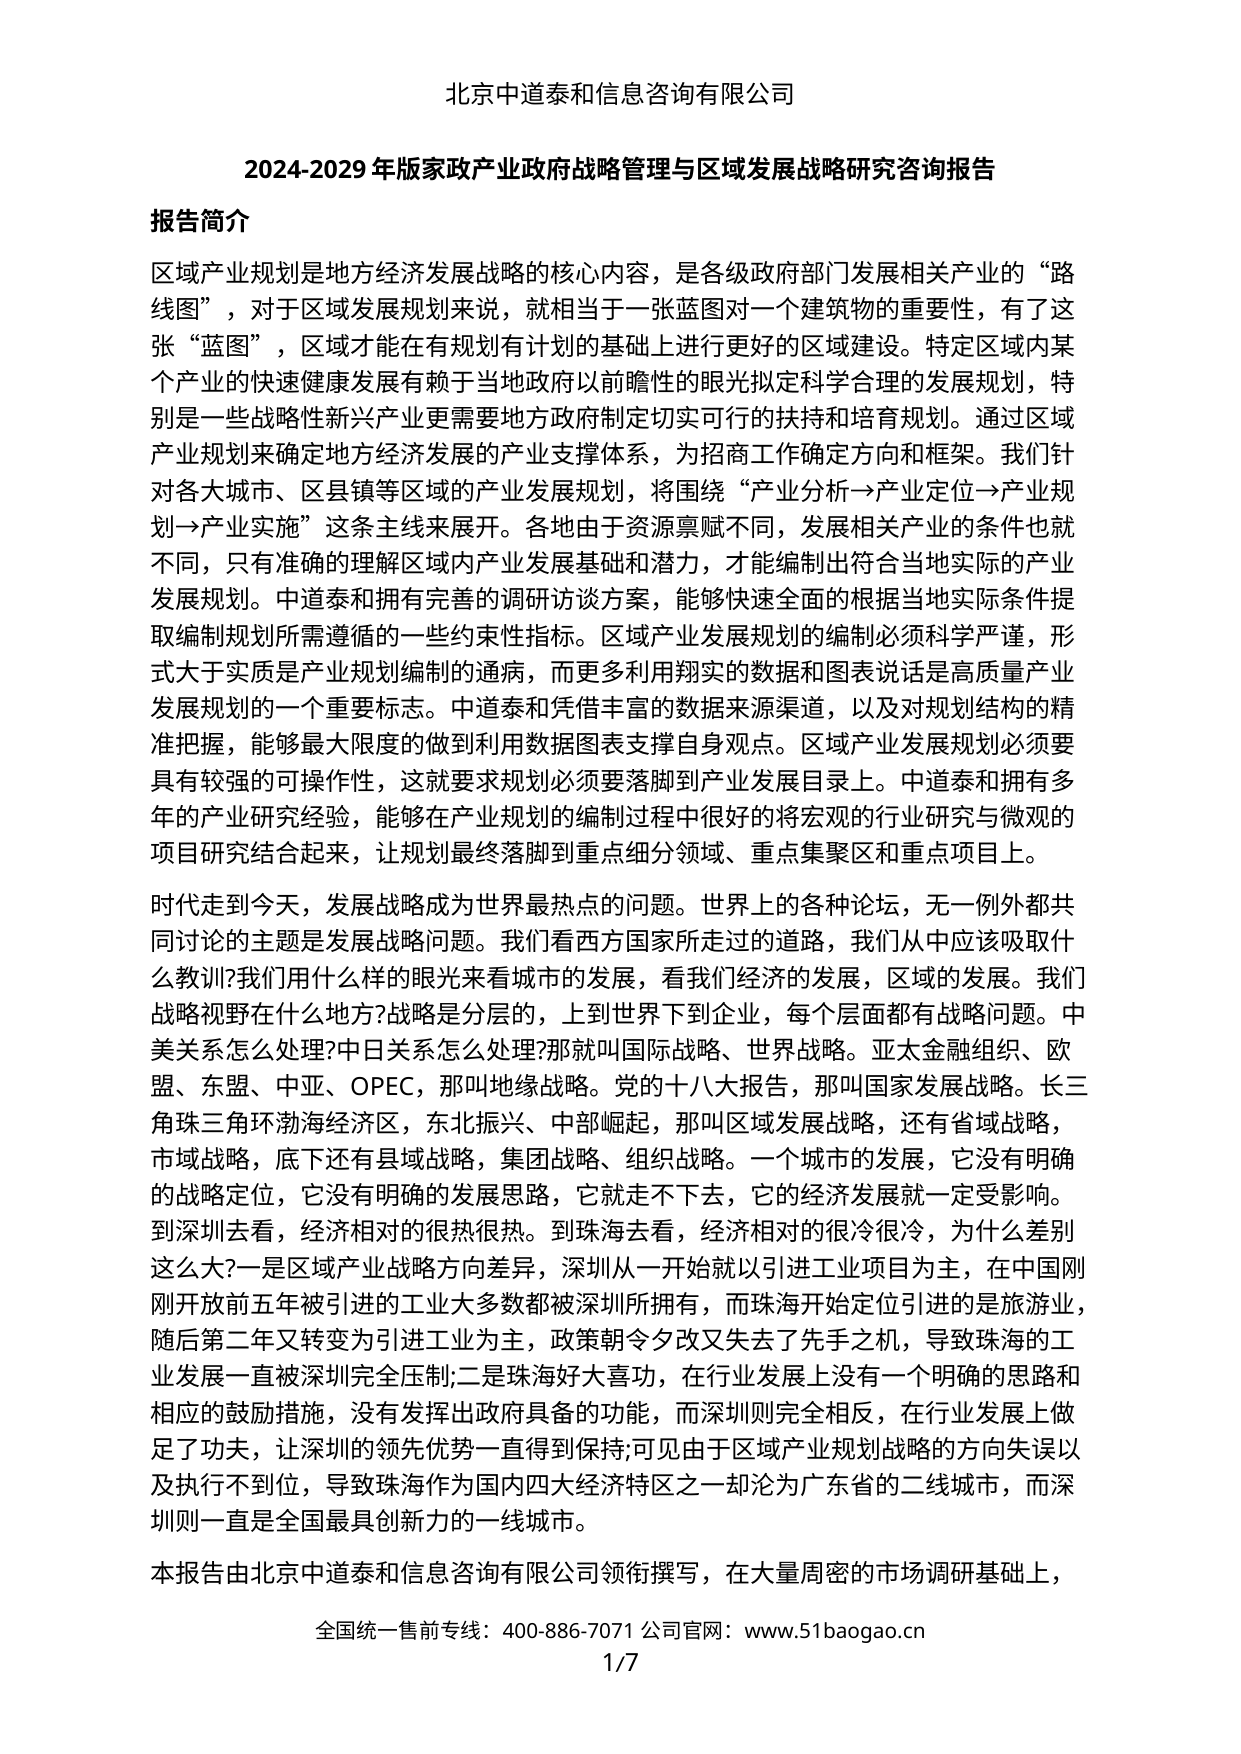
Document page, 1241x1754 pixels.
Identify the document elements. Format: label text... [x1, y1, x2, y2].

text 区域产业规划是地方经济发展战略的核心内容，是各级政府部门发展相关产业的“路线图”，对于区域发展规划来说，就相当于一张蓝图对一个建筑物的重要性，有了这张“蓝图”，区域才能在有规划有计划的基础上进行更好的区域建设。特定区域内某个产业的快速健康发展有赖于当地政府以前瞻性的眼光拟定科学合理的发展规划，特别是一些战略性新兴产业更需要地方政府制定切实可行的扶持和培育规划。通过区域产业规划来确定地方经济发展的产业支撑体系，为招商工作确定方向和框架。我们针对各大城市、区县镇等区域的产业发展规划，将围绕“产业分析→产业定位→产业规划→产业实施”这条主线来展开。各地由于资源禀赋不同，发展相关产业的条件也就不同，只有准确的理解区域内产业发展基础和潜力，才能编制出符合当地实际的产业发展规划。中道泰和拥有完善的调研访谈方案，能够快速全面的根据当地实际条件提取编制规划所需遵循的一些约束性指标。区域产业发展规划的编制必须科学严谨，形式大于实质是产业规划编制的通病，而更多利用翔实的数据和图表说话是高质量产业发展规划的一个重要标志。中道泰和凭借丰富的数据来源渠道，以及对规划结构的精准把握，能够最大限度的做到利用数据图表支撑自身观点。区域产业发展规划必须要具有较强的可操作性，这就要求规划必须要落脚到产业发展目录上。中道泰和拥有多年的产业研究经验，能够在产业规划的编制过程中很好的将宏观的行业研究与微观的项目研究结合起来，让规划最终落脚到重点细分领域、重点集聚区和重点项目上。 [150, 254, 1090, 870]
text 2024-2029年版家政产业政府战略管理与区域发展战略研究咨询报告 [150, 150, 1090, 186]
text 报告简介 [150, 202, 1090, 238]
text 时代走到今天，发展战略成为世界最热点的问题。世界上的各种论坛，无一例外都共同讨论的主题是发展战略问题。我们看西方国家所走过的道路，我们从中应该吸取什么教训?我们用什么样的眼光来看城市的发展，看我们经济的发展，区域的发展。我们战略视野在什么地方?战略是分层的，上到世界下到企业，每个层面都有战略问题。中美关系怎么处理?中日关系怎么处理?那就叫国际战略、世界战略。亚太金融组织、欧盟、东盟、中亚、OPEC，那叫地缘战略。党的十八大报告，那叫国家发展战略。长三角珠三角环渤海经济区，东北振兴、中部崛起，那叫区域发展战略，还有省域战略，市域战略，底下还有县域战略，集团战略、组织战略。一个城市的发展，它没有明确的战略定位，它没有明确的发展思路，它就走不下去，它的经济发展就一定受影响。到深圳去看，经济相对的很热很热。到珠海去看，经济相对的很冷很冷，为什么差别这么大?一是区域产业战略方向差异，深圳从一开始就以引进工业项目为主，在中国刚刚开放前五年被引进的工业大多数都被深圳所拥有，而珠海开始定位引进的是旅游业，随后第二年又转变为引进工业为主，政策朝令夕改又失去了先手之机，导致珠海的工业发展一直被深圳完全压制;二是珠海好大喜功，在行业发展上没有一个明确的思路和相应的鼓励措施，没有发挥出政府具备的功能，而深圳则完全相反，在行业发展上做足了功夫，让深圳的领先优势一直得到保持;可见由于区域产业规划战略的方向失误以及执行不到位，导致珠海作为国内四大经济特区之一却沦为广东省的二线城市，而深圳则一直是全国最具创新力的一线城市。 [150, 886, 1090, 1538]
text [150, 1554, 1090, 1590]
